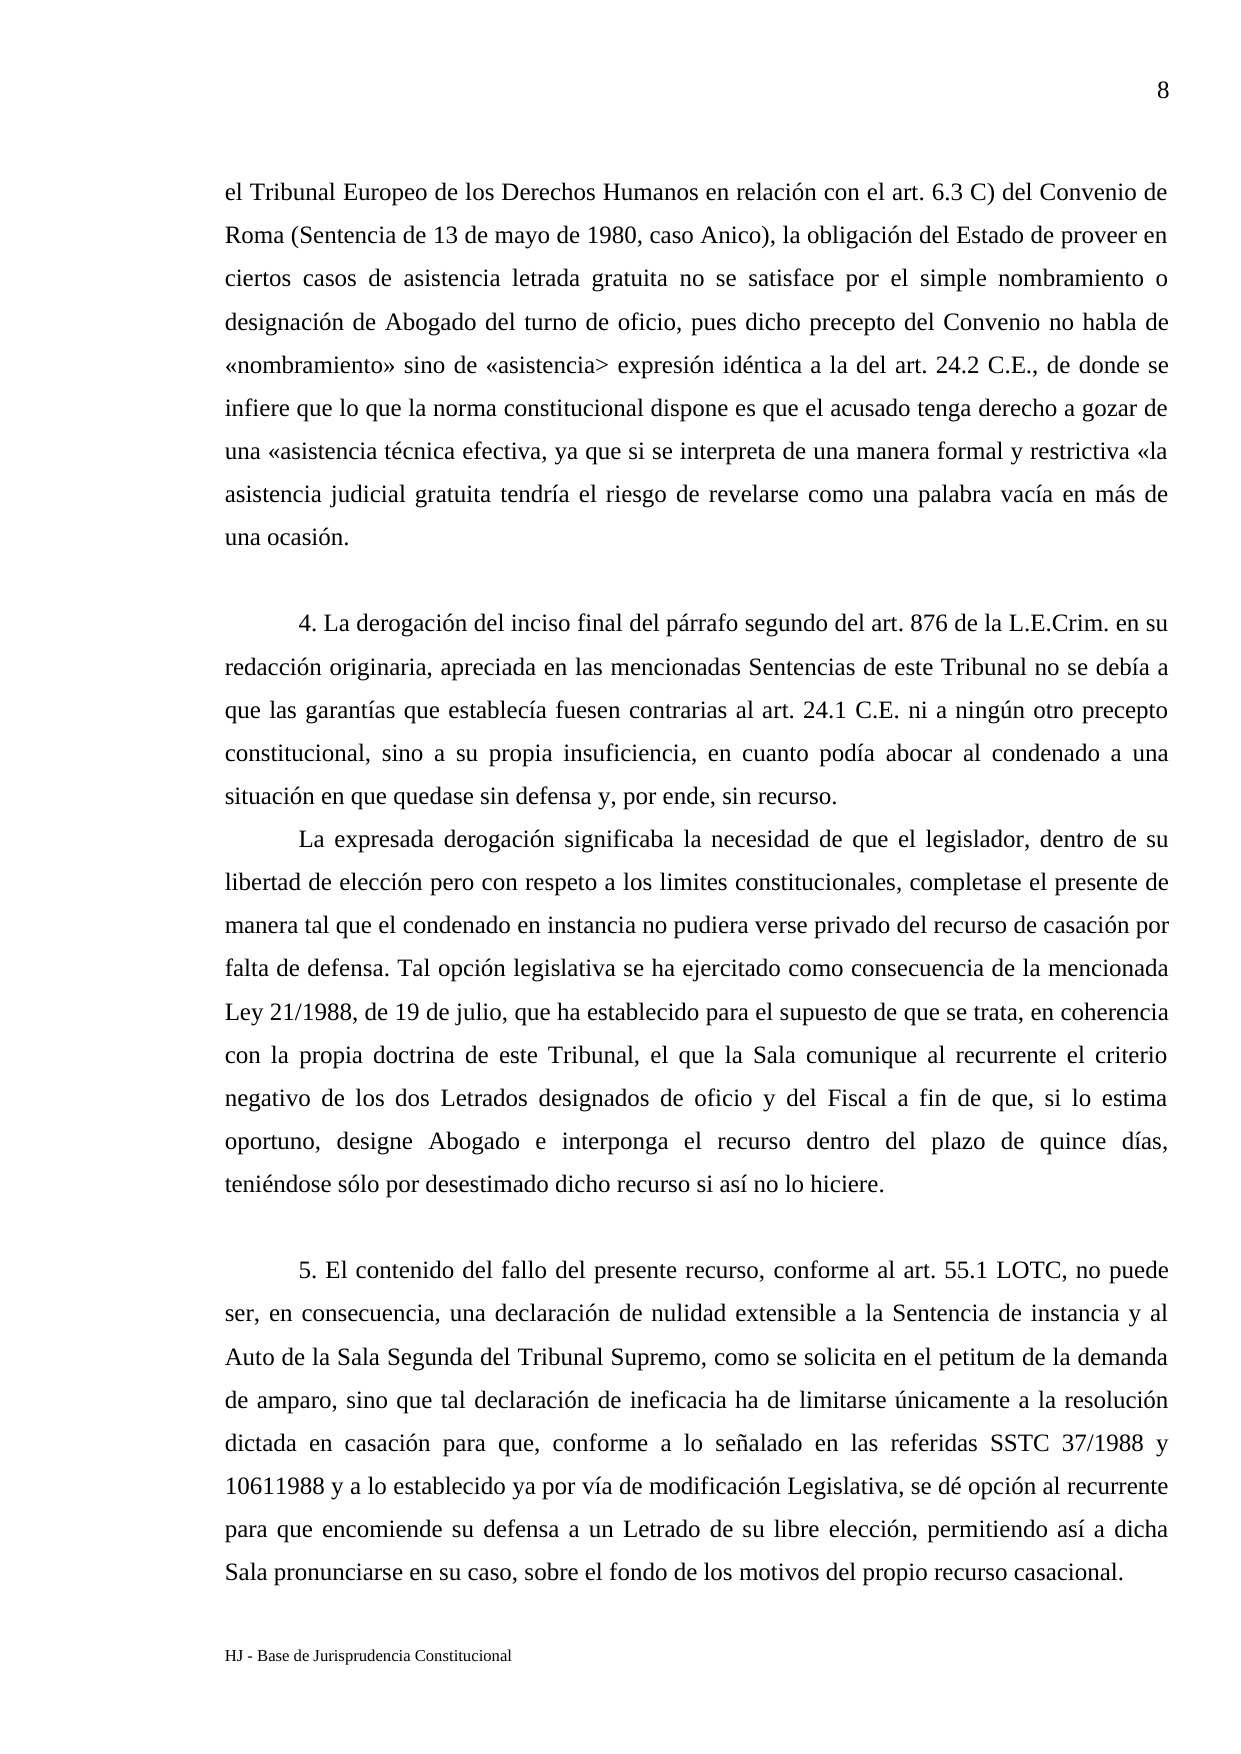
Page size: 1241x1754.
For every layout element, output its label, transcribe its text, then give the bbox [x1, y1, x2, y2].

text 5. El contenido del fallo del presente recurso, conforme al art. 55.1 LOTC, no puede ser, en consecuencia, una declaración de nulidad extensible a la Sentencia de instancia y al Auto de la Sala Segunda del Tribunal Supremo, como se solicita en el petitum de la demanda de amparo, sino que tal declaración de ineficacia ha de limitarse únicamente a la resolución dictada en casación para que, conforme a lo señalado en las referidas SSTC 37/1988 y 10611988 y a lo establecido ya por vía de modificación Legislativa, se dé opción al recurrente para que encomiende su defensa a un Letrado de su libre elección, permitiendo así a dicha Sala pronunciarse en su caso, sobre el fondo de los motivos del propio recurso casacional. [224, 1255, 1169, 1586]
text 4. La derogación del inciso final del párrafo segundo del art. 876 de la L.E.Crim. en su redacción originaria, apreciada en las mencionadas Sentencias de este Tribunal no se debía a que las garantías que establecía fuesen contrarias al art. 24.1 C.E. ni a ningún otro precepto constitucional, sino a su propia insuficiencia, en cuanto podía abocar al condenado a una situación en que quedase sin defensa y, por ende, sin recurso. [224, 608, 1169, 810]
text La expresada derogación significaba la necesidad de que el legislador, dentro de su libertad de elección pero con respeto a los limites constitucionales, completase el presente de manera tal que el condenado en instancia no pudiera verse privado del recurso de casación por falta de defensa. Tal opción legislativa se ha ejercitado como consecuencia de la mencionada Ley 21/1988, de 19 de julio, que ha establecido para el supuesto de que se trata, en coherencia con la propia doctrina de este Tribunal, el que la Sala comunique al recurrente el criterio negativo de los dos Letrados designados de oficio y del Fiscal a fin de que, si lo estima oportuno, designe Abogado e interponga el recurso dentro del plazo de quince días, teniéndose sólo por desestimado dicho recurso si así no lo hiciere. [224, 824, 1169, 1198]
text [224, 177, 1169, 551]
